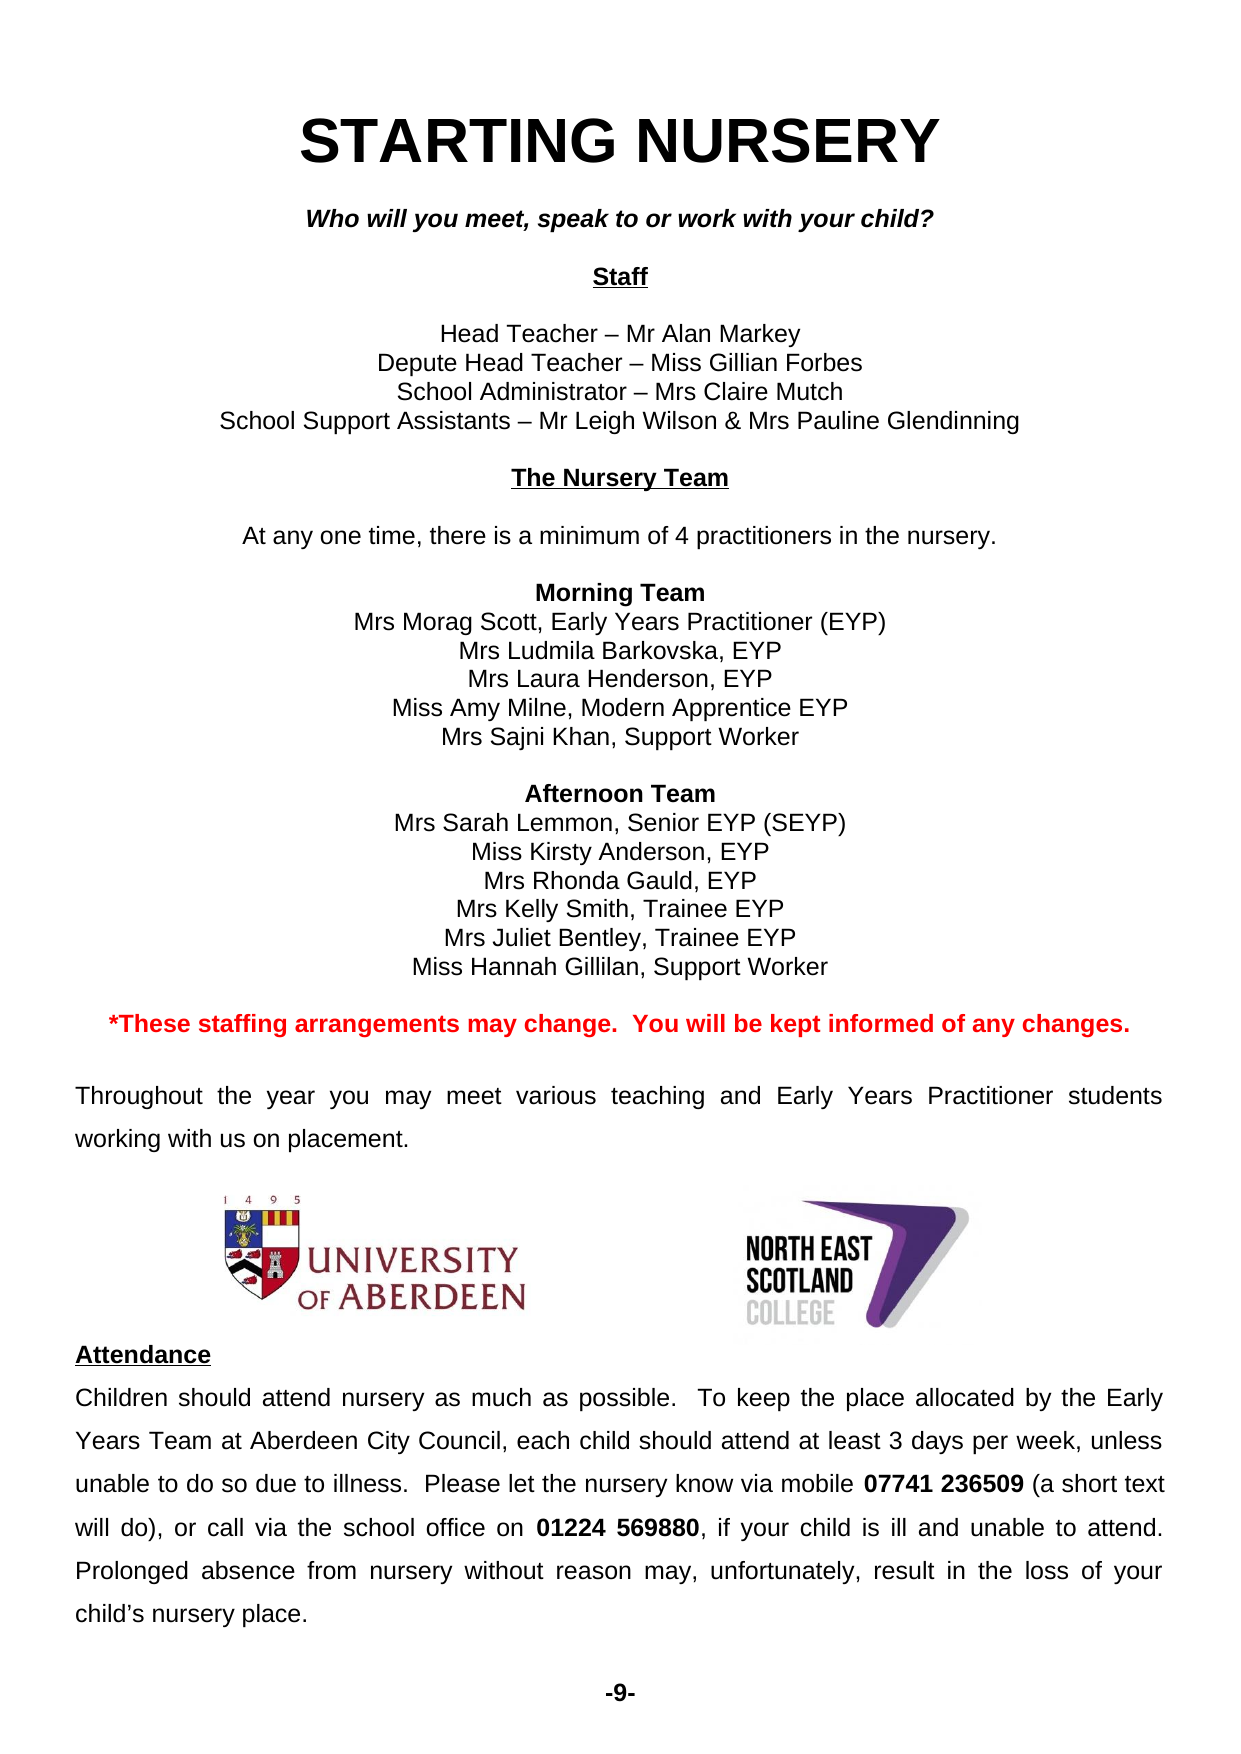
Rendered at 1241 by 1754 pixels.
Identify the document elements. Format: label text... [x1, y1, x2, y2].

text Mrs Sajni Khan, Support Worker [75, 722, 1165, 751]
text Mrs Kelly Smith, Trainee EYP [75, 894, 1165, 923]
text Mrs Juliet Bentley, Trainee EYP [75, 923, 1165, 952]
text Throughout the year you may meet various teaching and Early Years Practitioner students working with us on placement. [75, 1081, 1165, 1153]
picture [213, 1188, 535, 1317]
text School Administrator – Mrs Claire Mutch [75, 377, 1165, 406]
text Head Teacher – Mr Alan Markey [75, 319, 1165, 348]
text The Nursery Team [75, 463, 1165, 492]
text Depute Head Teacher – Miss Gillian Forbes [75, 348, 1165, 377]
text Miss Amy Milne, Modern Apprentice EYP [75, 693, 1165, 722]
text Attendance [75, 1340, 1165, 1369]
text Mrs Sarah Lemmon, Senior EYP (SEYP) [75, 808, 1165, 837]
text STARTING NURSERY [75, 104, 1165, 176]
text Morning Team [75, 578, 1165, 607]
text At any one time, there is a minimum of 4 practitioners in the nursery. [75, 521, 1165, 549]
text Mrs Rhonda Gauld, EYP [75, 866, 1165, 894]
text Mrs Laura Henderson, EYP [75, 664, 1165, 693]
text Miss Hannah Gillilan, Support Worker [75, 952, 1165, 981]
text Afternoon Team [75, 779, 1165, 808]
text *These staffing arrangements may change. You will be kept informed of any changes. [75, 1009, 1165, 1038]
text Mrs Ludmila Barkovska, EYP [75, 636, 1165, 664]
text Children should attend nursery as much as possible. To keep the place allocated by the Early Years Team at Aberdeen City Council, each child should attend at least 3 days per week, unless unable to do so due to illness. Please let the nursery know via mobile 07741 236509 (a short text will do), or call via the school office on 01224 569880, if your child is ill and unable to attend. Prolonged absence from nursery without reason may, unfortunately, result in the loss of your child’s nursery place. [75, 1383, 1165, 1627]
text Mrs Morag Scott, Early Years Practitioner (EYP) [75, 607, 1165, 636]
text Who will you meet, speak to or work with your child? [75, 204, 1165, 233]
text Staff [75, 262, 1165, 291]
text School Support Assistants – Mr Leigh Wilson & Mrs Pauline Glendinning [75, 406, 1165, 434]
picture [732, 1185, 982, 1345]
text Miss Kirsty Anderson, EYP [75, 837, 1165, 866]
